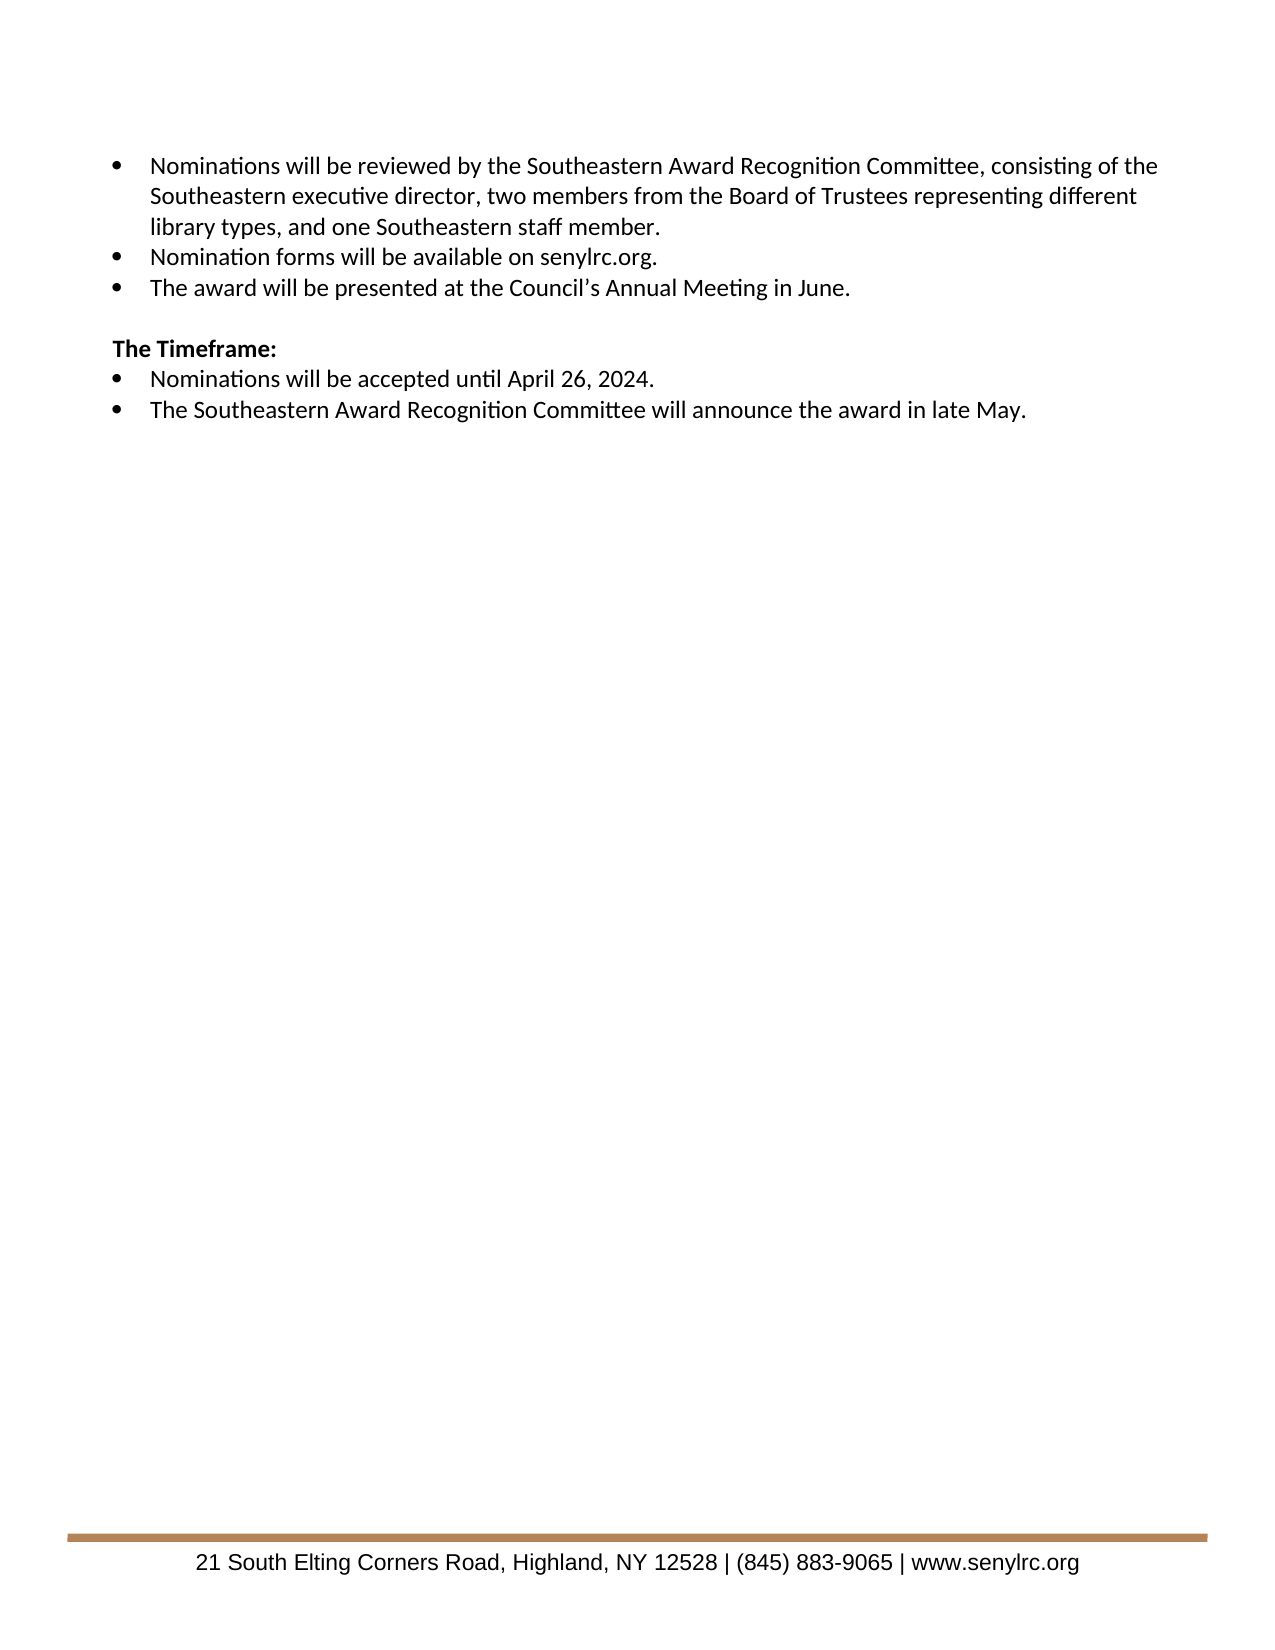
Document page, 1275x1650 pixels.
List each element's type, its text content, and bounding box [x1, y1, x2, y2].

list Nominations will be reviewed by the Southeastern Award Recognition Committee, consisting of the Southeastern executive director, two members from the Board of Trustees representing different library types, and one Southeastern staff member. [112, 150, 1162, 242]
text The Timeframe: [112, 333, 1162, 364]
list Nominations will be accepted until April 26, 2024. [112, 364, 1162, 394]
list Nomination forms will be available on senylrc.org. [112, 242, 1162, 272]
list The Southeastern Award Recognition Committee will announce the award in late May. [112, 394, 1162, 425]
list The award will be presented at the Council’s Annual Meeting in June. [112, 272, 1162, 303]
